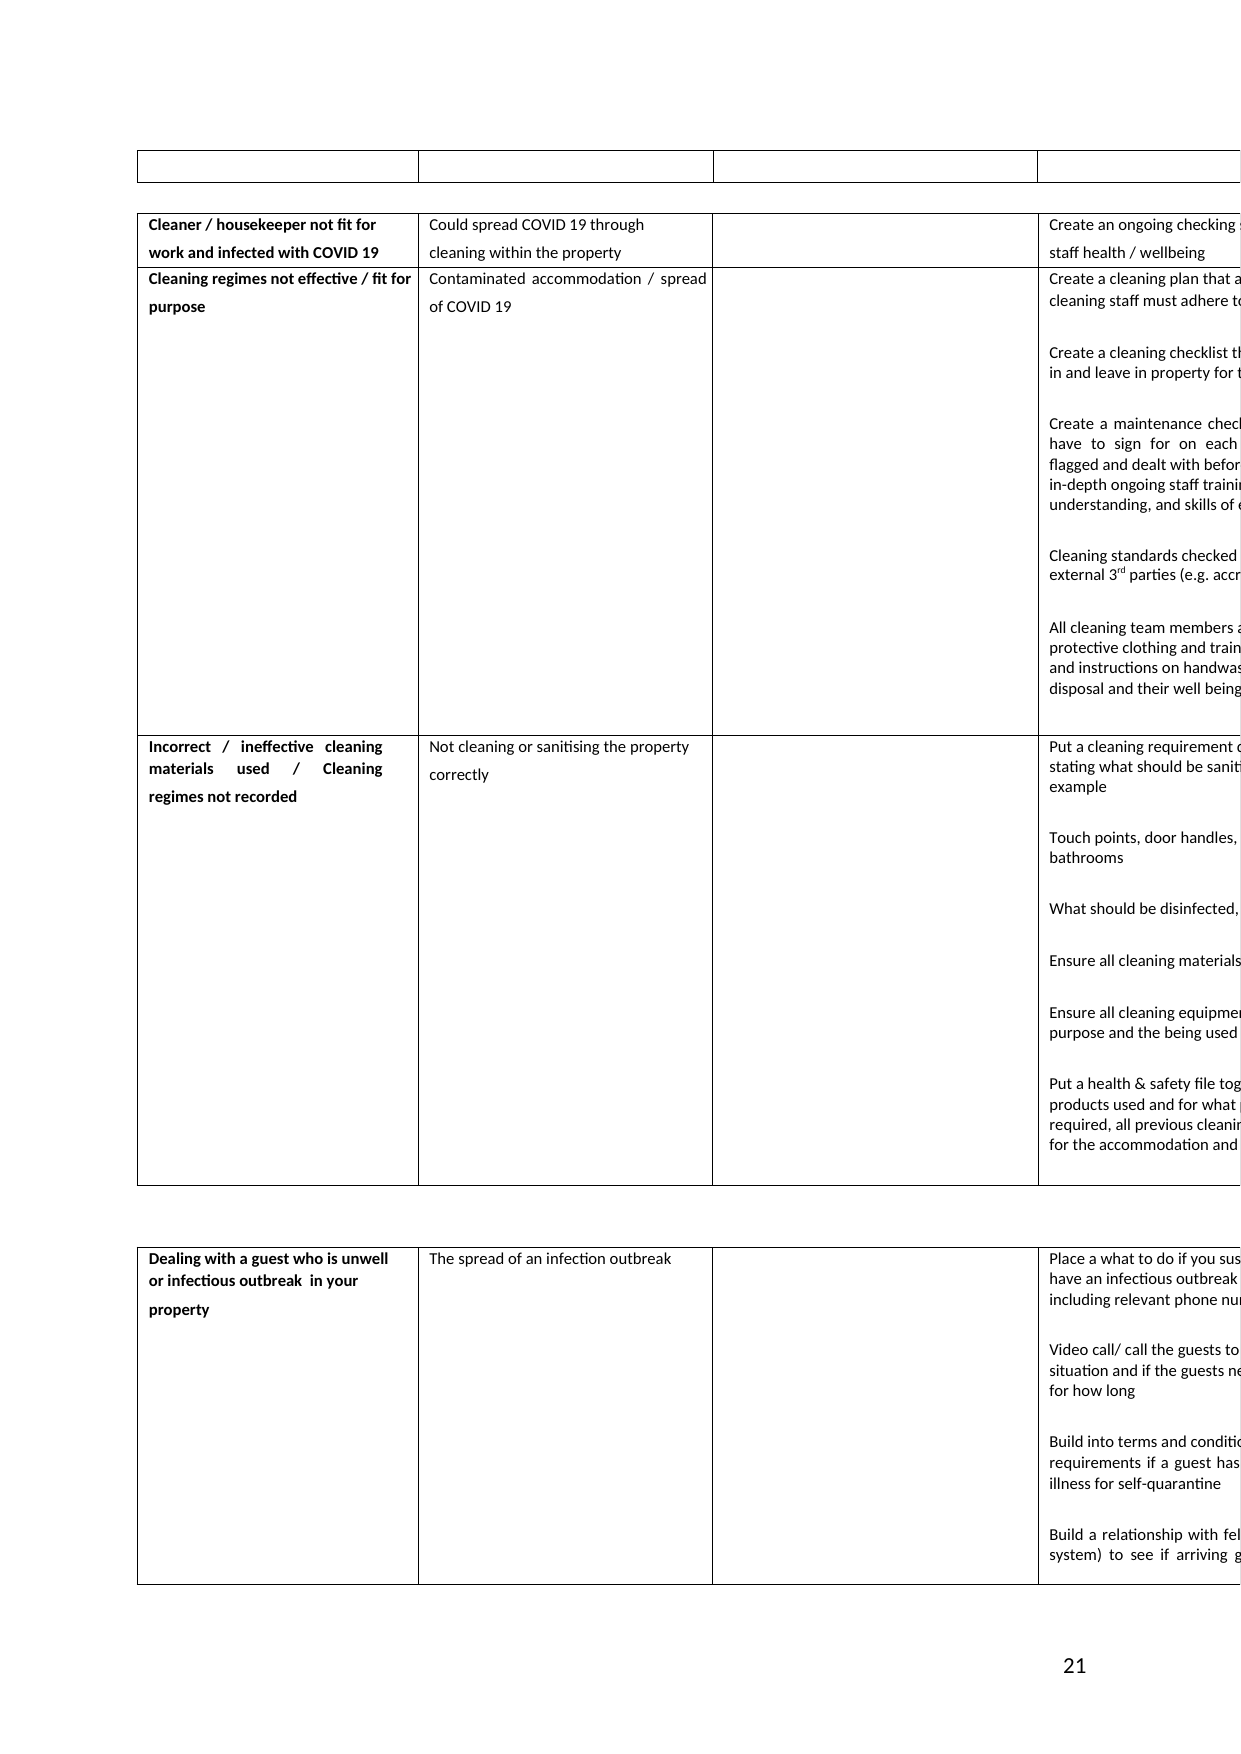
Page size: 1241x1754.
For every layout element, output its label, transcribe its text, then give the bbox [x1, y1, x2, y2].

table_header [713, 1248, 1038, 1584]
table_header Could spread COVID 19 through cleaning within the property [419, 214, 712, 267]
table_cell [713, 736, 1038, 1185]
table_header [1039, 1248, 1240, 1584]
table_cell Put a cleaning requirement document together, clearly stating what should be sanitised within the property for example Touch points, door handles, banisters, surfaces, bathrooms What should be disinfected, floors, walls Ensure all cleaning materials are clean and fit for purpose Ensure all cleaning equipment is PAT tested and fit for purpose and the being used in the correct way Put a health & safety file together with all cleaning products used and for what purpose, COSHH sheets if required, all previous cleaning / maintenance schedules for the accommodation and all risk assessments [1039, 736, 1240, 1185]
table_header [419, 1248, 712, 1584]
table_cell Contaminated accommodation / spread of COVID 19 [419, 268, 712, 735]
table_header Cleaner / housekeeper not fit for work and infected with COVID 19 [138, 214, 418, 267]
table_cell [419, 151, 713, 182]
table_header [138, 1248, 418, 1584]
table_cell [714, 151, 1037, 182]
table_cell Create a cleaning plan that all cleaning staff must adhere to and sign for each clean Create a cleaning checklist that all cleaning staff must fill in and leave in property for transparency Create a maintenance checklist that all cleaning staff have to sign for on each clean, any issues to be flagged and dealt with before the guests arrival in-depth ongoing staff training to ensure knowledge, clear understanding, and skills of every task undertaken Cleaning standards checked periodically by supervisors or external 3rd parties (e.g. accreditation) All cleaning team members are given the correct protective clothing and training on how to use correctly and instructions on handwashing, protective clothing disposal and their well being [1039, 268, 1240, 735]
table_header Create an ongoing checking system and document for staff health / wellbeing [1039, 214, 1240, 267]
table_cell Cleaning regimes not effective / fit for purpose [138, 268, 418, 735]
table_cell Not cleaning or sanitising the property correctly [419, 736, 712, 1185]
table_cell Incorrect / ineffective cleaning materials used / Cleaning regimes not recorded [138, 736, 418, 1185]
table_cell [138, 151, 418, 182]
table_header [713, 214, 1038, 267]
table_cell [713, 268, 1038, 735]
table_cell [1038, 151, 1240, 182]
